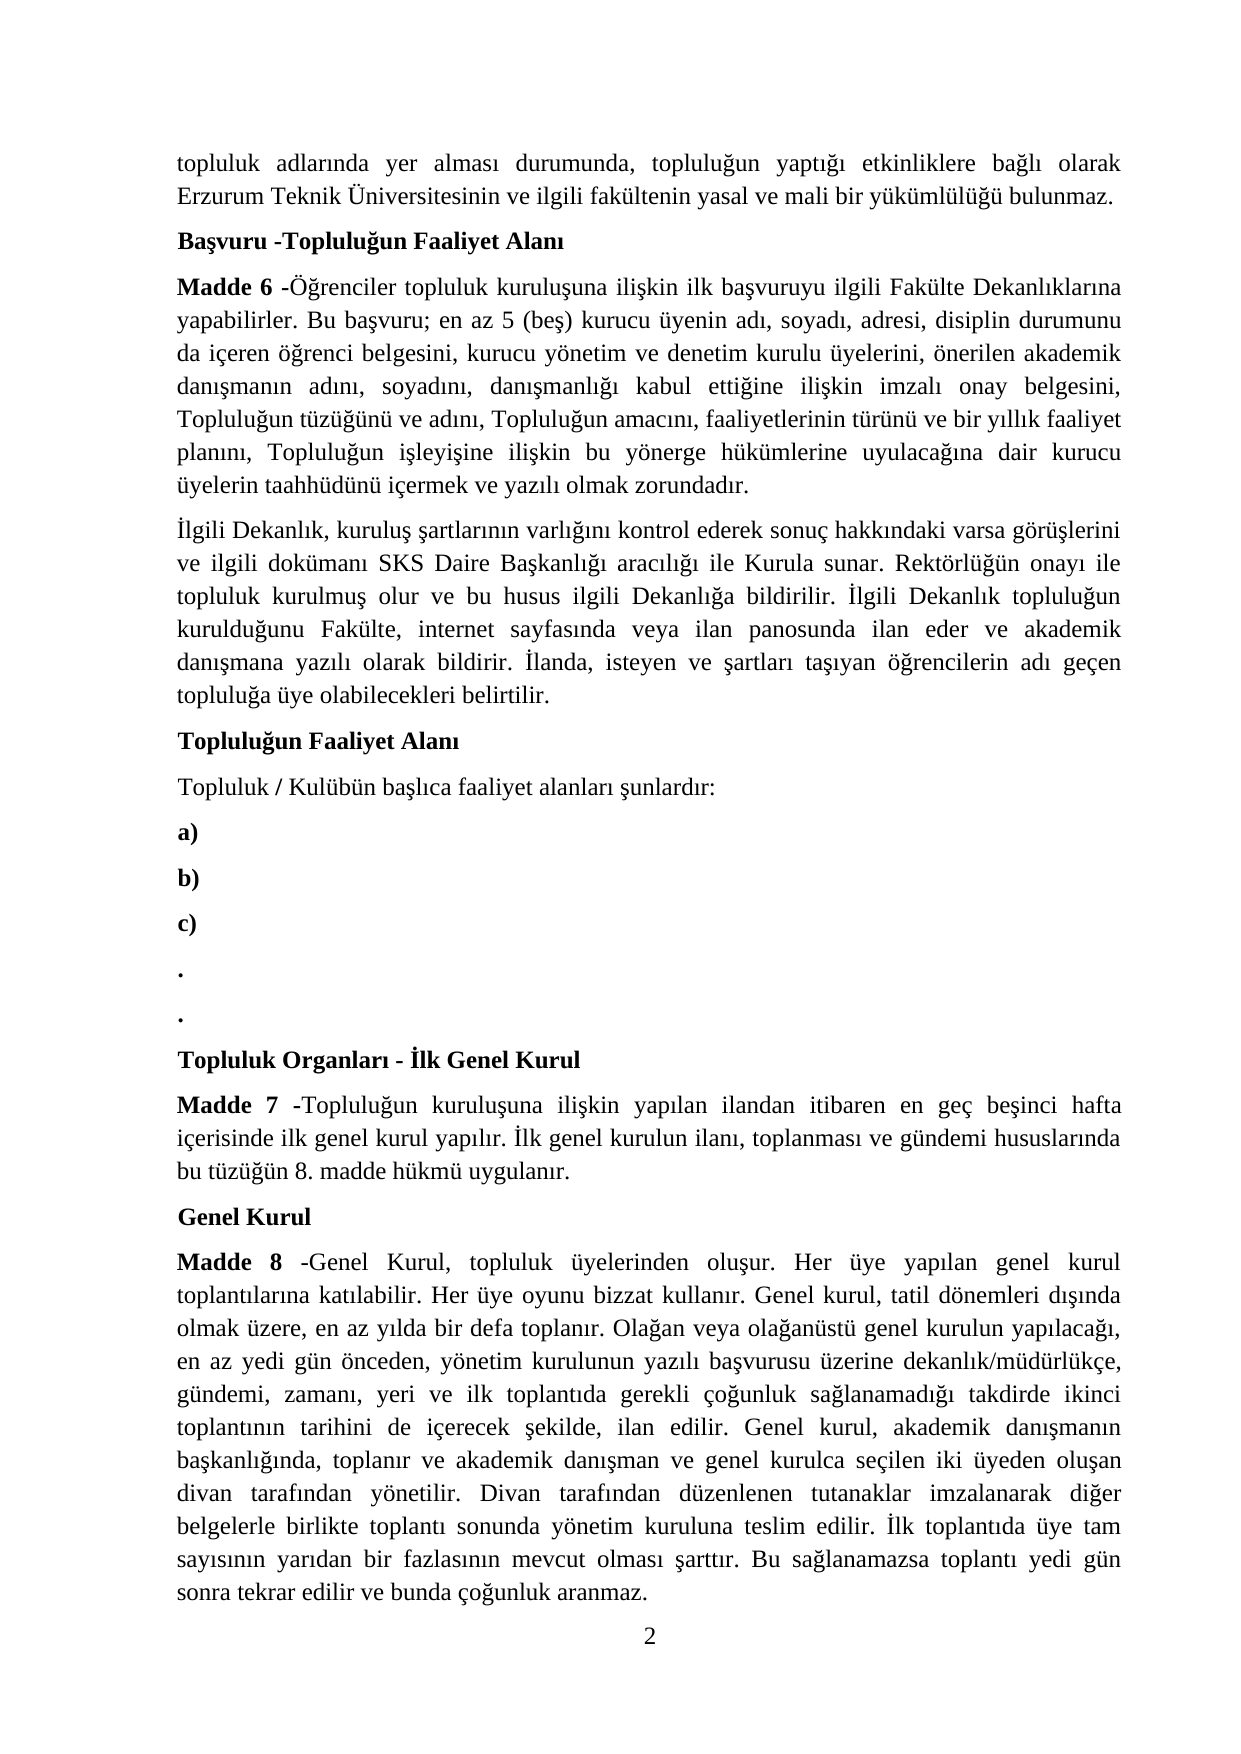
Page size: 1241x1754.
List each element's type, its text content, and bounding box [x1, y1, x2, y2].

text Madde 8 -Genel Kurul, topluluk üyelerinden oluşur. Her üye yapılan genel kurul toplantılarına katılabilir. Her üye oyunu bizzat kullanır. Genel kurul, tatil dönemleri dışında olmak üzere, en az yılda bir defa toplanır. Olağan veya olağanüstü genel kurulun yapılacağı, en az yedi gün önceden, yönetim kurulunun yazılı başvurusu üzerine dekanlık/müdürlükçe, gündemi, zamanı, yeri ve ilk toplantıda gerekli çoğunluk sağlanamadığı takdirde ikinci toplantının tarihini de içerecek şekilde, ilan edilir. Genel kurul, akademik danışmanın başkanlığında, toplanır ve akademik danışman ve genel kurulca seçilen iki üyeden oluşan divan tarafından yönetilir. Divan tarafından düzenlenen tutanaklar imzalanarak diğer belgelerle birlikte toplantı sonunda yönetim kuruluna teslim edilir. İlk toplantıda üye tam sayısının yarıdan bir fazlasının mevcut olması şarttır. Bu sağlanamazsa toplantı yedi gün sonra tekrar edilir ve bunda çoğunluk aranmaz. [177, 1247, 1122, 1606]
text Topluluk / Kulübün başlıca faaliyet alanları şunlardır: [177, 772, 1122, 800]
text c) [177, 908, 1122, 937]
subtitle Başvuru -Topluluğun Faaliyet Alanı [177, 226, 1122, 255]
subtitle Madde 6 -Öğrenciler topluluk kuruluşuna ilişkin ilk başvuruyu ilgili Fakülte Dekanlıklarına yapabilirler. Bu başvuru; en az 5 (beş) kurucu üyenin adı, soyadı, adresi, disiplin durumunu da içeren öğrenci belgesini, kurucu yönetim ve denetim kurulu üyelerini, önerilen akademik danışmanın adını, soyadını, danışmanlığı kabul ettiğine ilişkin imzalı onay belgesini, Topluluğun tüzüğünü ve adını, Topluluğun amacını, faaliyetlerinin türünü ve bir yıllık faaliyet planını, Topluluğun işleyişine ilişkin bu yönerge hükümlerine uyulacağına dair kurucu üyelerin taahhüdünü içermek ve yazılı olmak zorundadır. [177, 272, 1122, 499]
text Topluluğun Faaliyet Alanı [177, 726, 1122, 755]
subtitle Topluluk Organları - İlk Genel Kurul [177, 1045, 1122, 1073]
text a) [177, 817, 1122, 846]
text . [177, 954, 1122, 982]
text b) [177, 863, 1122, 891]
text İlgili Dekanlık, kuruluş şartlarının varlığını kontrol ederek sonuç hakkındaki varsa görüşlerini ve ilgili dokümanı SKS Daire Başkanlığı aracılığı ile Kurula sunar. Rektörlüğün onayı ile topluluk kurulmuş olur ve bu husus ilgili Dekanlığa bildirilir. İlgili Dekanlık topluluğun kurulduğunu Fakülte, internet sayfasında veya ilan panosunda ilan eder ve akademik danışmana yazılı olarak bildirir. İlanda, isteyen ve şartları taşıyan öğrencilerin adı geçen topluluğa üye olabilecekleri belirtilir. [177, 515, 1122, 709]
text . [177, 999, 1122, 1028]
subtitle Genel Kurul [177, 1202, 1122, 1231]
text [177, 148, 1122, 209]
text Madde 7 -Topluluğun kuruluşuna ilişkin yapılan ilandan itibaren en geç beşinci hafta içerisinde ilk genel kurul yapılır. İlk genel kurulun ilanı, toplanması ve gündemi hususlarında bu tüzüğün 8. madde hükmü uygulanır. [177, 1090, 1122, 1185]
